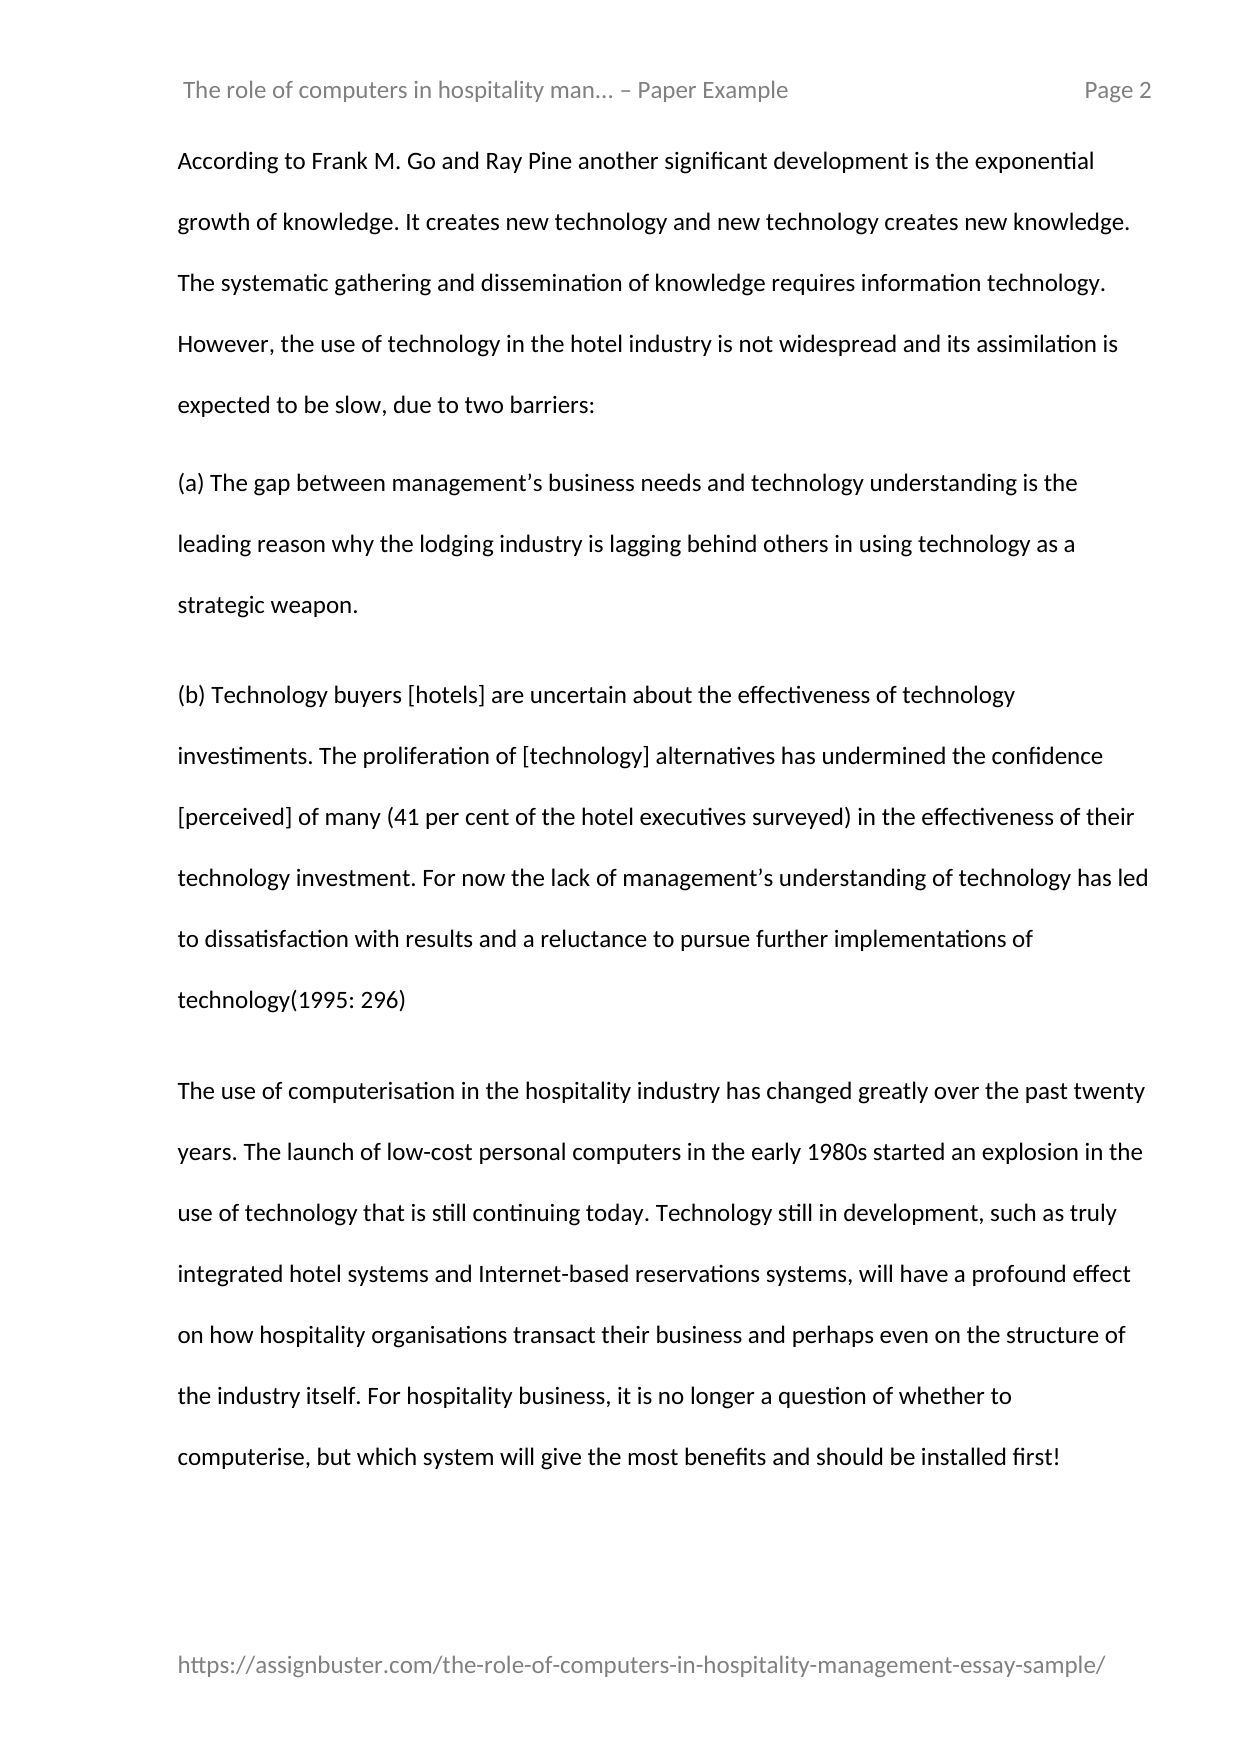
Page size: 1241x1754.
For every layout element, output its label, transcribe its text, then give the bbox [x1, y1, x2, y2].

text (b) Technology buyers [hotels] are uncertain about the effectiveness of technology investiments. The proliferation of [technology] alternatives has undermined the confidence [perceived] of many (41 per cent of the hotel executives surveyed) in the effectiveness of their technology investment. For now the lack of management’s understanding of technology has led to dissatisfaction with results and a reluctance to pursue further implementations of technology(1995: 296) [177, 679, 1152, 1015]
text The use of computerisation in the hospitality industry has changed greatly over the past twenty years. The launch of low-cost personal computers in the early 1980s started an explosion in the use of technology that is still continuing today. Technology still in development, such as truly integrated hotel systems and Internet-based reservations systems, will have a profound effect on how hospitality organisations transact their business and perhaps even on the structure of the industry itself. For hospitality business, it is no longer a question of whether to computerise, but which system will give the most benefits and should be installed first! [177, 1075, 1152, 1472]
text (a) The gap between management’s business needs and technology understanding is the leading reason why the lodging industry is lagging behind others in using technology as a strategic weapon. [177, 467, 1152, 619]
text According to Frank M. Go and Ray Pine another significant development is the exponential growth of knowledge. It creates new technology and new technology creates new knowledge. The systematic gathering and dissemination of knowledge requires information technology. However, the use of technology in the hotel industry is not widespread and its assimilation is expected to be slow, due to two barriers: [177, 145, 1152, 420]
